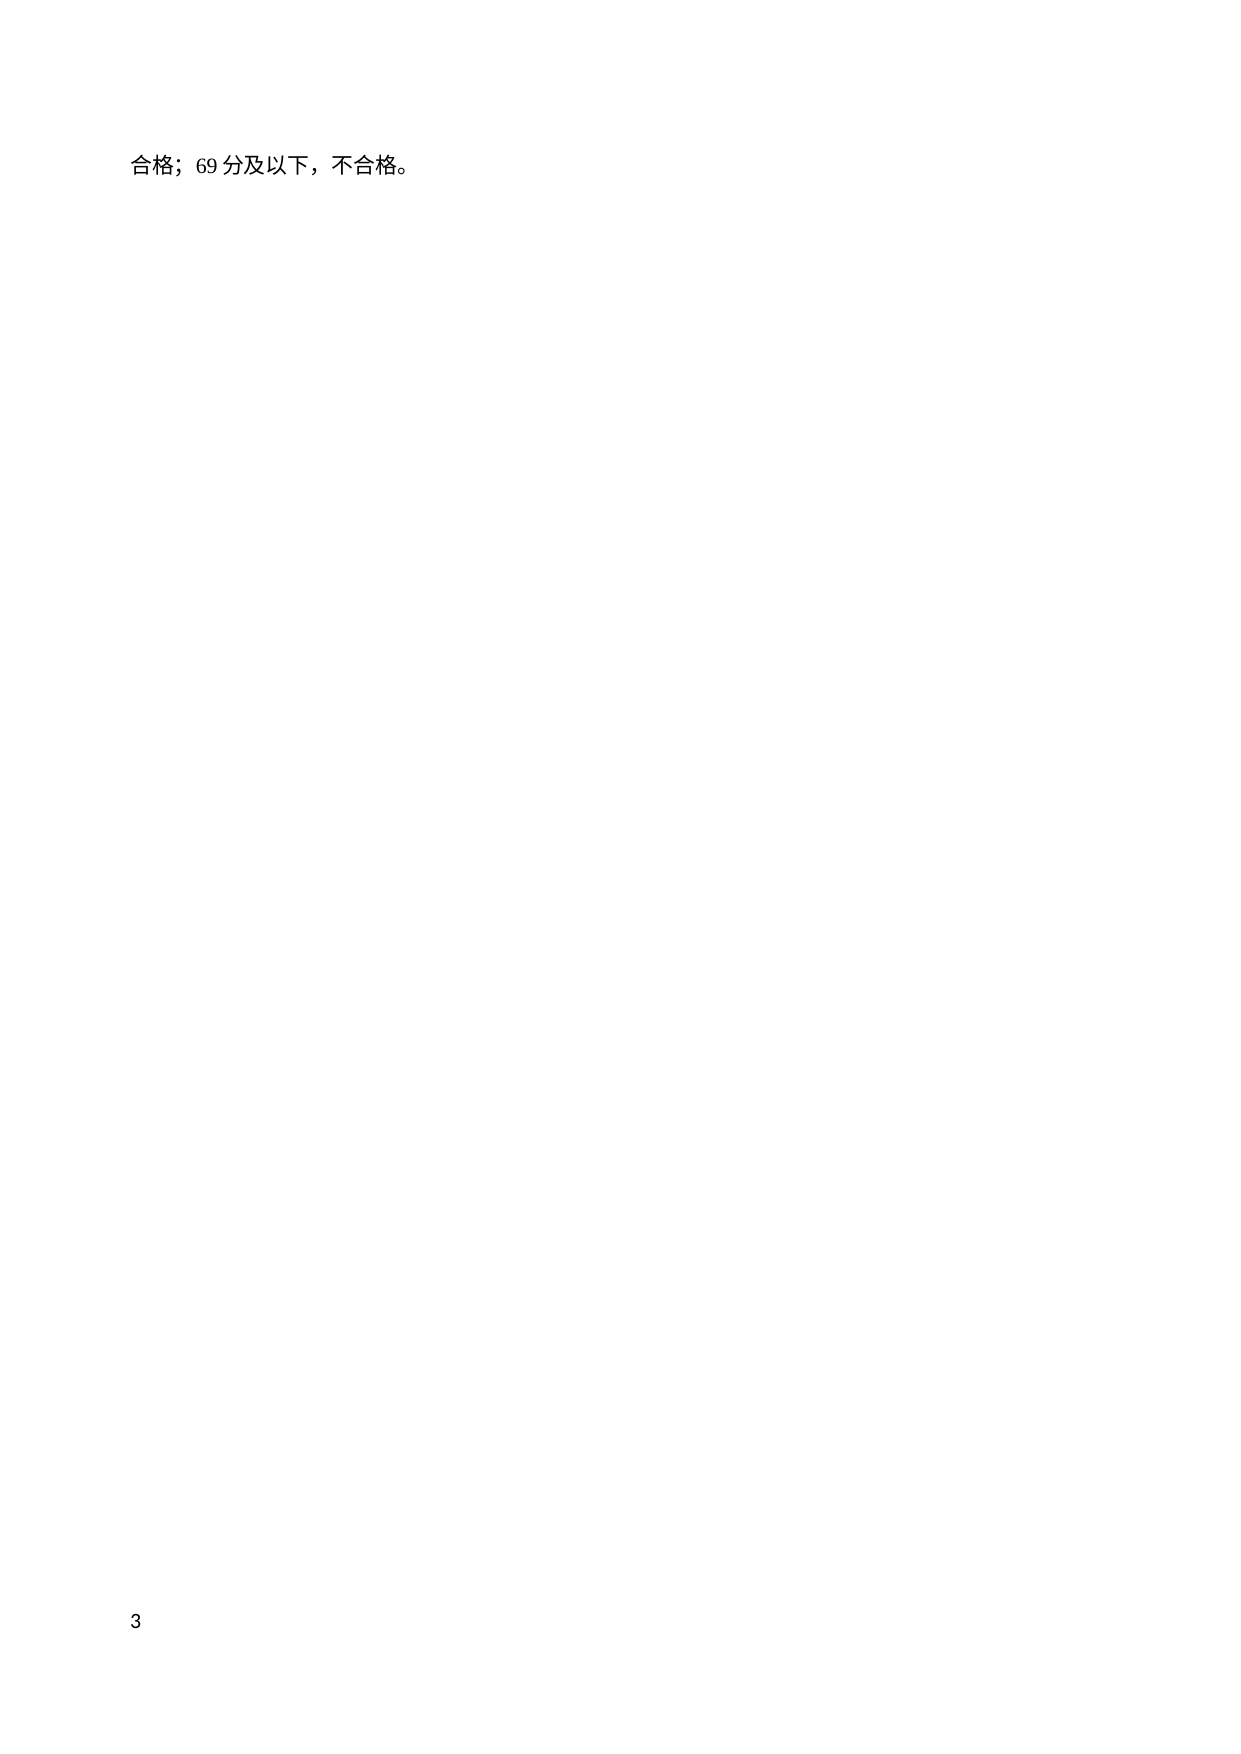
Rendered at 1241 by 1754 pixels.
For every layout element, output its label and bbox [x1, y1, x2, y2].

text [130, 148, 1110, 179]
